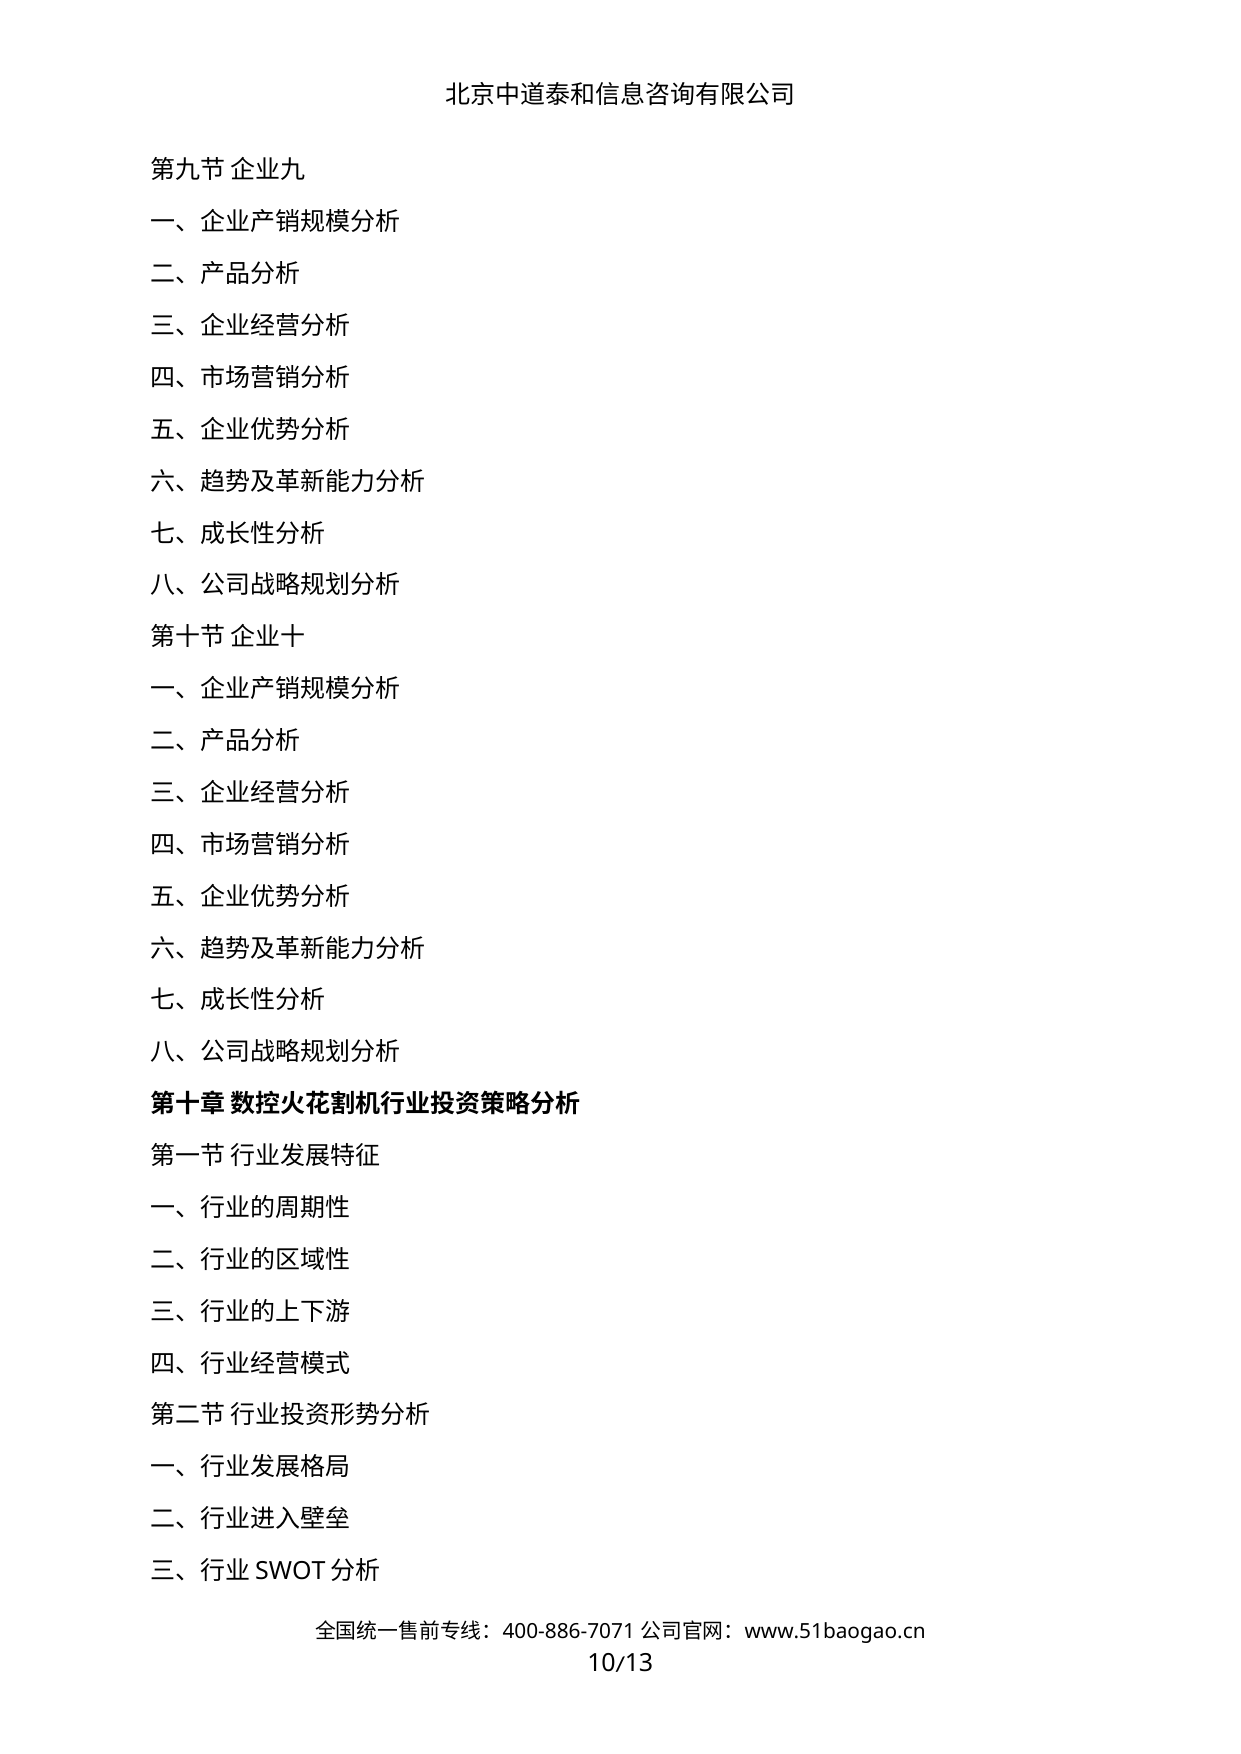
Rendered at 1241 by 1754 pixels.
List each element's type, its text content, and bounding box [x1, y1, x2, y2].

text 一、企业产销规模分析 [150, 669, 1090, 705]
text 六、趋势及革新能力分析 [150, 928, 1090, 964]
text 三、行业SWOT分析 [150, 1551, 1090, 1587]
text 四、市场营销分析 [150, 824, 1090, 861]
text 五、企业优势分析 [150, 409, 1090, 446]
text 五、企业优势分析 [150, 876, 1090, 912]
text 一、行业的周期性 [150, 1187, 1090, 1224]
text 二、行业的区域性 [150, 1239, 1090, 1276]
text 第九节 企业九 [150, 150, 1090, 186]
text 三、企业经营分析 [150, 306, 1090, 342]
text 二、行业进入壁垒 [150, 1499, 1090, 1535]
text 第十章 数控火花割机行业投资策略分析 [150, 1084, 1090, 1120]
text 八、公司战略规划分析 [150, 565, 1090, 601]
text 八、公司战略规划分析 [150, 1032, 1090, 1068]
text 七、成长性分析 [150, 513, 1090, 549]
text 七、成长性分析 [150, 980, 1090, 1016]
text 第十节 企业十 [150, 617, 1090, 653]
text 四、行业经营模式 [150, 1343, 1090, 1379]
text 二、产品分析 [150, 254, 1090, 290]
text 一、企业产销规模分析 [150, 202, 1090, 238]
text 四、市场营销分析 [150, 357, 1090, 394]
text 六、趋势及革新能力分析 [150, 461, 1090, 497]
text 第一节 行业发展特征 [150, 1136, 1090, 1172]
text 三、行业的上下游 [150, 1291, 1090, 1327]
text 一、行业发展格局 [150, 1447, 1090, 1483]
text 二、产品分析 [150, 721, 1090, 757]
text 三、企业经营分析 [150, 772, 1090, 809]
text 第二节 行业投资形势分析 [150, 1395, 1090, 1431]
